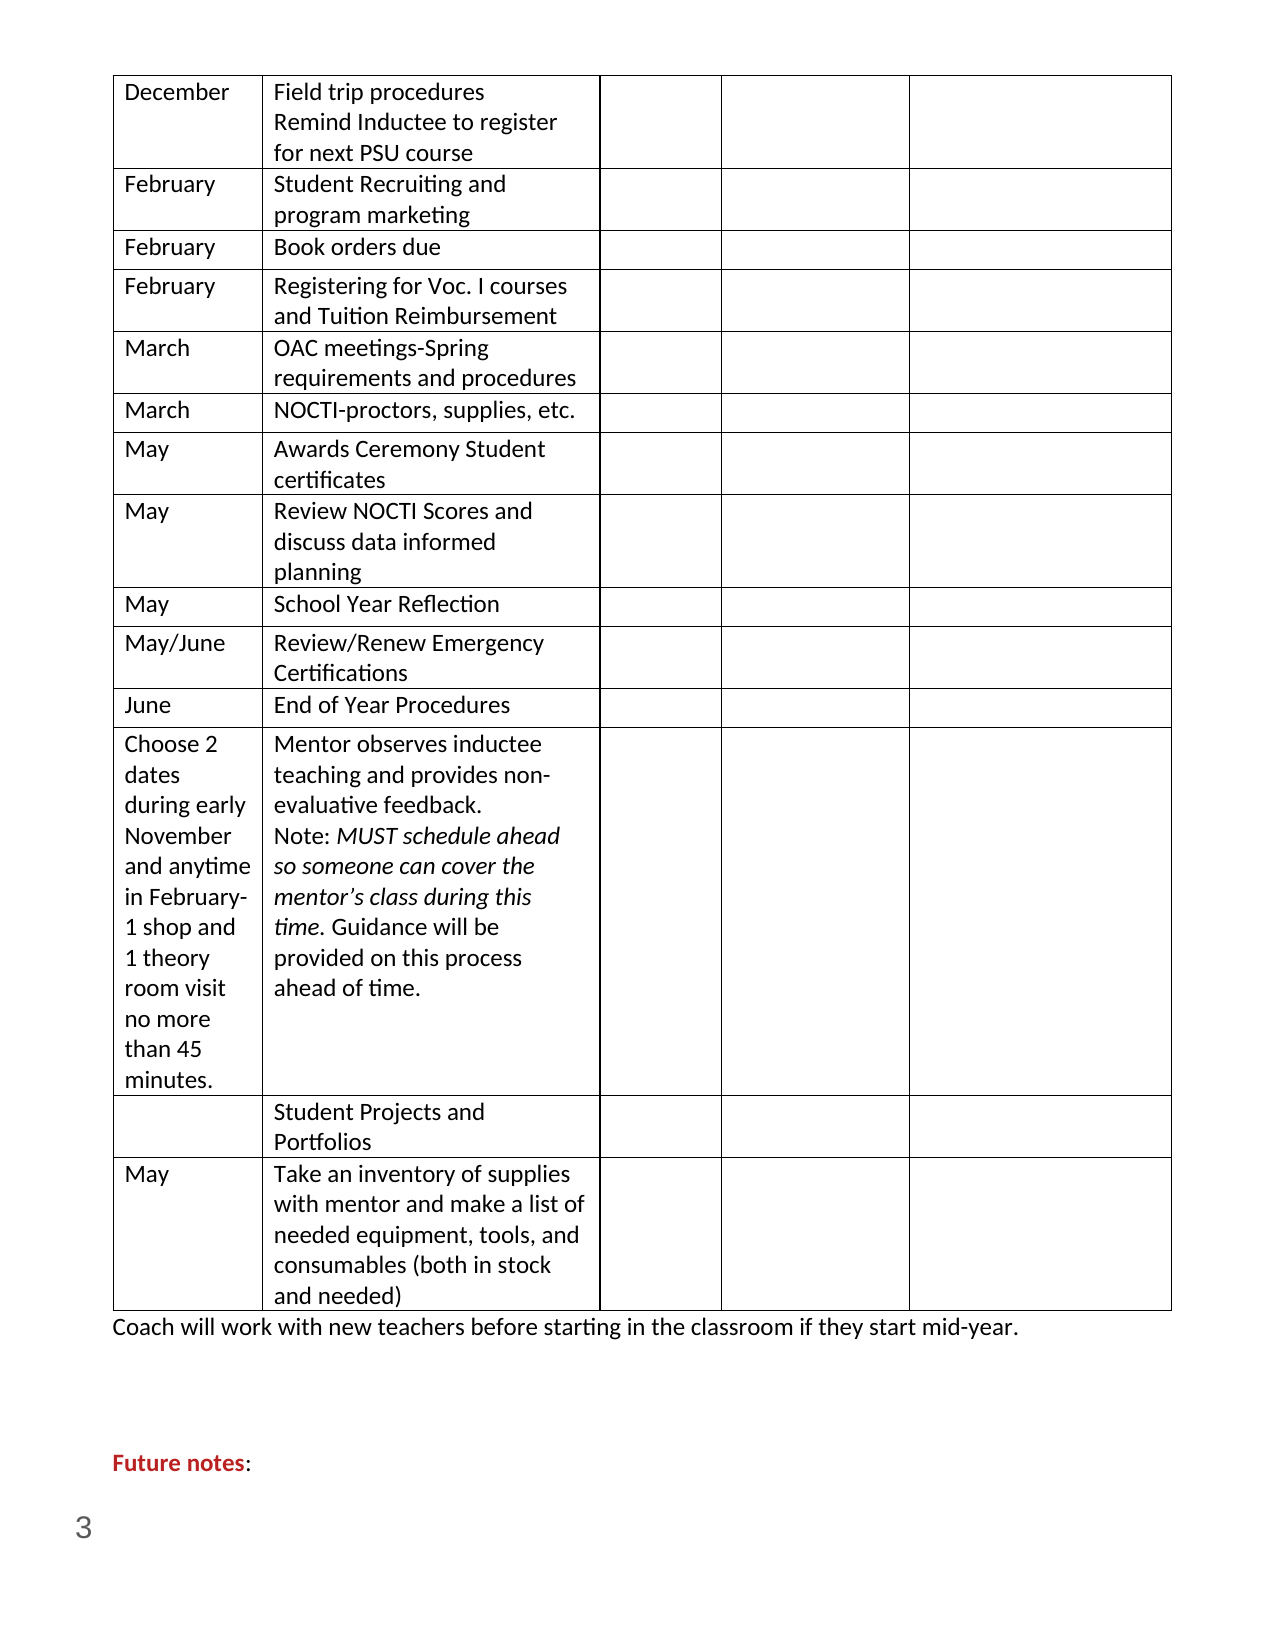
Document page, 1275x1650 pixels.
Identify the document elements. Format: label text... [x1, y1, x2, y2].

table_cell [601, 689, 721, 727]
table_cell School Year Reflection [263, 588, 599, 626]
table_cell Awards Ceremony Student certificates [263, 433, 599, 494]
table_cell [910, 1158, 1171, 1310]
table_cell Take an inventory of supplies with mentor and make a list of needed equipment, tools, and consumables (both in stock and needed) [263, 1158, 599, 1310]
table_cell [910, 588, 1171, 626]
table_cell [601, 332, 721, 393]
table_cell [722, 231, 909, 269]
table_cell [601, 169, 721, 230]
table_cell February [114, 270, 262, 331]
table_cell May/June [114, 627, 262, 688]
table_cell [114, 1096, 262, 1157]
table_cell Book orders due [263, 231, 599, 269]
table_cell [910, 689, 1171, 727]
table_cell [910, 231, 1171, 269]
table_cell Student Recruiting and program marketing [263, 169, 599, 230]
table_cell Student Projects and Portfolios [263, 1096, 599, 1157]
table_cell [910, 495, 1171, 587]
table_cell NOCTI-proctors, supplies, etc. [263, 394, 599, 432]
table_cell March [114, 394, 262, 432]
table_cell [910, 76, 1171, 168]
table_cell [722, 394, 909, 432]
table_cell February [114, 169, 262, 230]
table_cell [601, 495, 721, 587]
table_cell [601, 728, 721, 1094]
table_cell Review/Renew Emergency Certifications [263, 627, 599, 688]
table_cell Review NOCTI Scores and discuss data informed planning [263, 495, 599, 587]
table_cell [910, 169, 1171, 230]
table_cell Choose 2 dates during early November and anytime in February-1 shop and 1 theory room visit no more than 45 minutes. [114, 728, 262, 1094]
table_cell May [114, 495, 262, 587]
table_cell OAC meetings-Spring requirements and procedures [263, 332, 599, 393]
table_cell December [114, 76, 262, 168]
table_cell [601, 270, 721, 331]
table_cell Registering for Voc. I courses and Tuition Reimbursement [263, 270, 599, 331]
table_cell Mentor observes inductee teaching and provides non-evaluative feedback. Note: MUST schedule ahead so someone can cover the mentor’s class during this time. Guidance will be provided on this process ahead of time. [263, 728, 599, 1094]
list Future notes: [112, 1448, 1200, 1478]
table_cell May [114, 1158, 262, 1310]
table_cell [601, 433, 721, 494]
table_cell [722, 495, 909, 587]
table_cell [722, 1096, 909, 1157]
table_cell End of Year Procedures [263, 689, 599, 727]
table_cell [601, 394, 721, 432]
table_cell [722, 1158, 909, 1310]
table_cell June [114, 689, 262, 727]
list Coach will work with new teachers before starting in the classroom if they start mid-year. [112, 1311, 1200, 1342]
table_cell [722, 169, 909, 230]
table_cell [910, 394, 1171, 432]
table_cell [601, 588, 721, 626]
table_cell [910, 270, 1171, 331]
table_cell [601, 1158, 721, 1310]
table_cell [722, 332, 909, 393]
table_cell [601, 1096, 721, 1157]
table_cell May [114, 588, 262, 626]
table_cell [910, 1096, 1171, 1157]
table_cell [722, 270, 909, 331]
table_cell [722, 627, 909, 688]
table_cell [601, 627, 721, 688]
table_cell [910, 627, 1171, 688]
table_cell [601, 76, 721, 168]
table_cell [601, 231, 721, 269]
table_cell [722, 689, 909, 727]
table_cell March [114, 332, 262, 393]
table_cell [910, 332, 1171, 393]
table_cell [722, 728, 909, 1094]
table_cell [722, 76, 909, 168]
table_cell Field trip procedures Remind Inductee to register for next PSU course [263, 76, 599, 168]
table_cell [722, 433, 909, 494]
table_cell [722, 588, 909, 626]
table_cell [910, 433, 1171, 494]
table_cell May [114, 433, 262, 494]
table_cell February [114, 231, 262, 269]
table_cell [910, 728, 1171, 1094]
